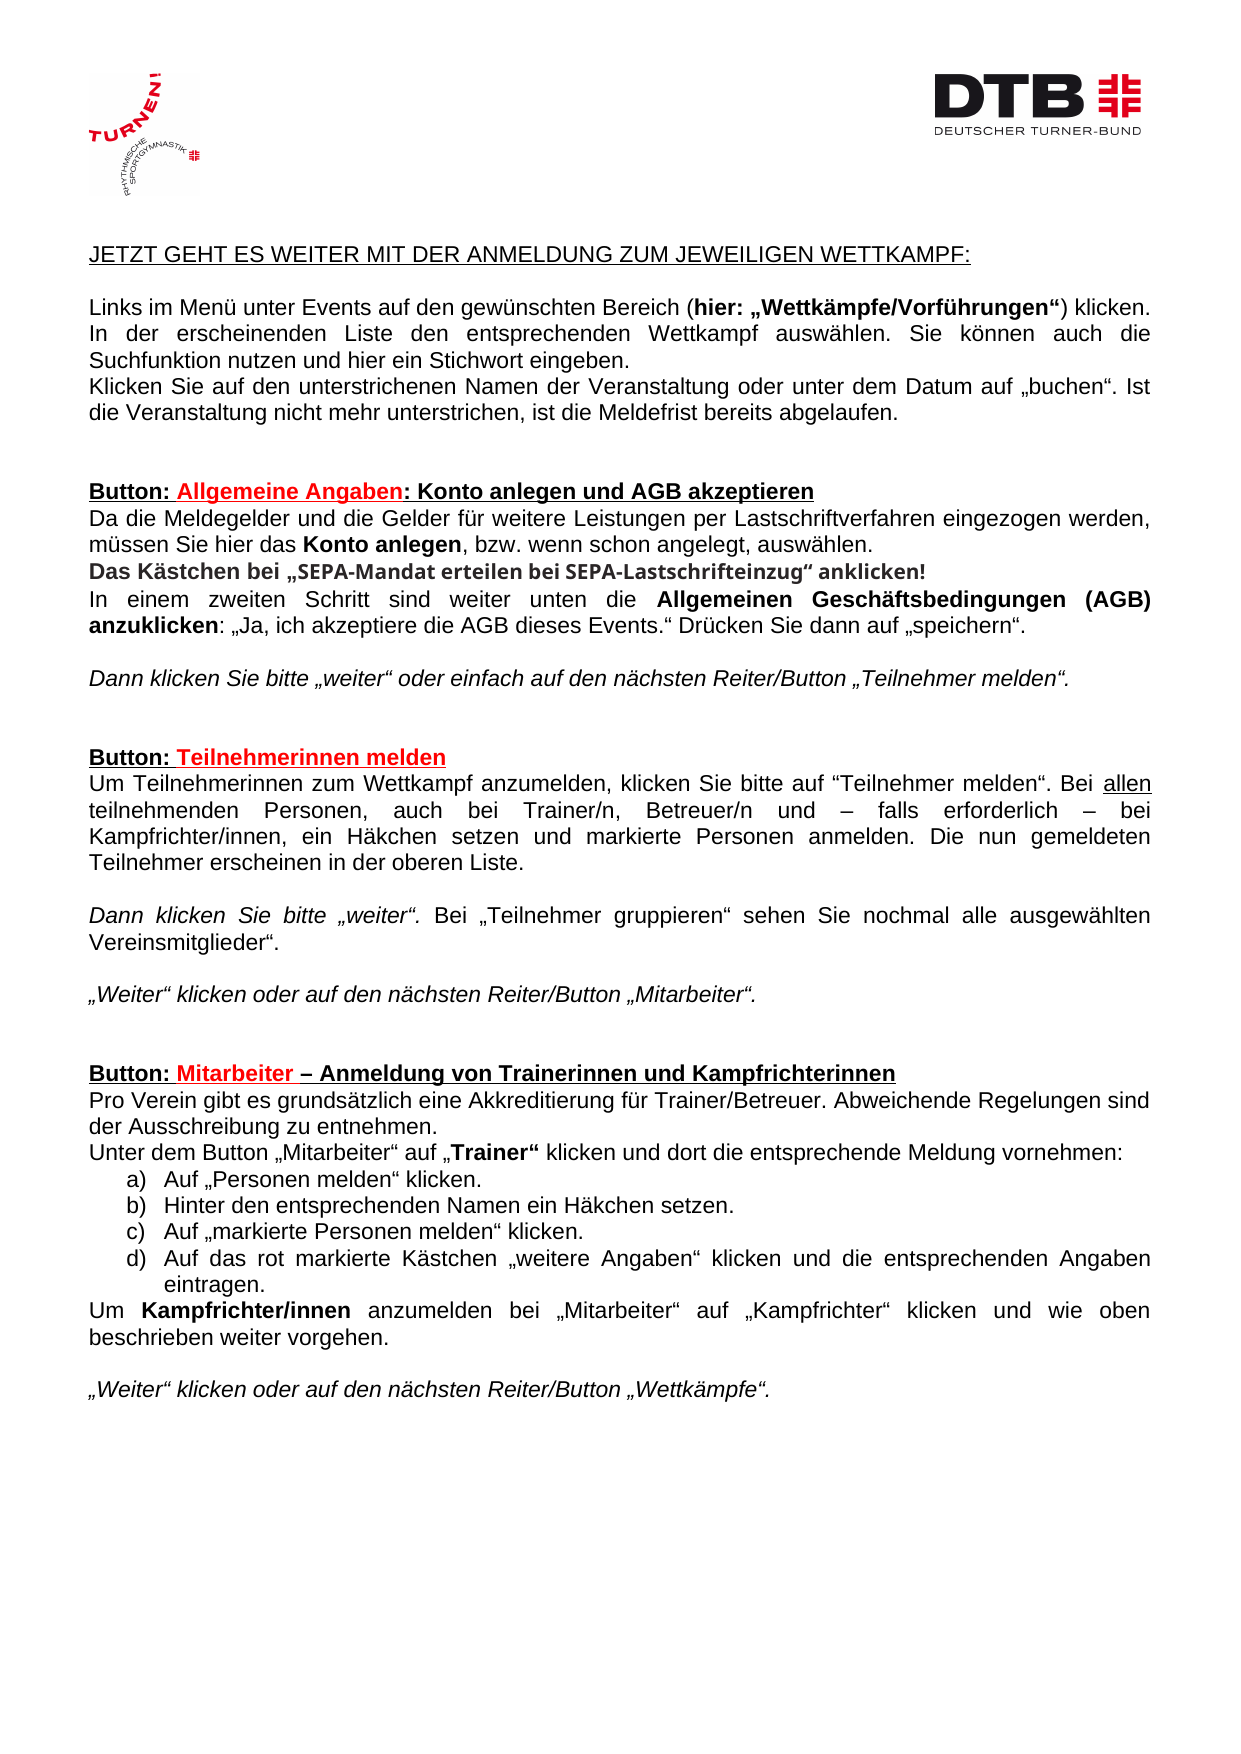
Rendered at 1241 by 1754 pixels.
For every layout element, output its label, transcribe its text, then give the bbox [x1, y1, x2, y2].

text In einem zweiten Schritt sind weiter unten die Allgemeinen Geschäftsbedingungen (AGB) anzuklicken: „Ja, ich akzeptiere die AGB dieses Events.“ Drücken Sie dann auf „speichern“. [89, 586, 1152, 638]
list Auf „Personen melden“ klicken. [126, 1166, 1152, 1192]
list Auf „markierte Personen melden“ klicken. [126, 1218, 1152, 1245]
list Hinter den entsprechenden Namen ein Häkchen setzen. [126, 1192, 1152, 1218]
text „Weiter“ klicken oder auf den nächsten Reiter/Button „Wettkämpfe“. [89, 1376, 1152, 1403]
text Pro Verein gibt es grundsätzlich eine Akkreditierung für Trainer/Betreuer. Abweichende Regelungen sind der Ausschreibung zu entnehmen. [89, 1087, 1152, 1139]
text Button: Teilnehmerinnen melden [89, 744, 1152, 770]
picture [88, 73, 200, 196]
text Da die Meldegelder und die Gelder für weitere Leistungen per Lastschriftverfahren eingezogen werden, müssen Sie hier das Konto anlegen, bzw. wenn schon angelegt, auswählen. [89, 505, 1152, 557]
picture [935, 74, 1141, 135]
text Klicken Sie auf den unterstrichenen Namen der Veranstaltung oder unter dem Datum auf „buchen“. Ist die Veranstaltung nicht mehr unterstrichen, ist die Meldefrist bereits abgelaufen. [89, 373, 1152, 426]
subtitle Button: Mitarbeiter – Anmeldung von Trainerinnen und Kampfrichterinnen [89, 1060, 1152, 1087]
subtitle Das Kästchen bei „SEPA-Mandat erteilen bei SEPA-Lastschrifteinzug“ anklicken! [89, 557, 1152, 586]
text JETZT GEHT ES WEITER MIT DER ANMELDUNG ZUM JEWEILIGEN WETTKAMPF: [89, 241, 1152, 267]
text Button: Allgemeine Angaben: Konto anlegen und AGB akzeptieren [89, 478, 1152, 505]
text Dann klicken Sie bitte „weiter“ oder einfach auf den nächsten Reiter/Button „Teilnehmer melden“. [89, 665, 1152, 691]
text Um Teilnehmerinnen zum Wettkampf anzumelden, klicken Sie bitte auf “Teilnehmer melden“. Bei allen teilnehmenden Personen, auch bei Trainer/n, Betreuer/n und – falls erforderlich – bei Kampfrichter/innen, ein Häkchen setzen und markierte Personen anmelden. Die nun gemeldeten Teilnehmer erscheinen in der oberen Liste. [89, 770, 1152, 876]
text Dann klicken Sie bitte „weiter“. Bei „Teilnehmer gruppieren“ sehen Sie nochmal alle ausgewählten Vereinsmitglieder“. [89, 902, 1152, 955]
text Links im Menü unter Events auf den gewünschten Bereich (hier: „Wettkämpfe/Vorführungen“) klicken. [89, 294, 1152, 320]
text „Weiter“ klicken oder auf den nächsten Reiter/Button „Mitarbeiter“. [89, 981, 1152, 1007]
text Unter dem Button „Mitarbeiter“ auf „Trainer“ klicken und dort die entsprechende Meldung vornehmen: [89, 1139, 1152, 1166]
text In der erscheinenden Liste den entsprechenden Wettkampf auswählen. Sie können auch die Suchfunktion nutzen und hier ein Stichwort eingeben. [89, 320, 1152, 373]
text Um Kampfrichter/innen anzumelden bei „Mitarbeiter“ auf „Kampfrichter“ klicken und wie oben beschrieben weiter vorgehen. [89, 1297, 1152, 1350]
list Auf das rot markierte Kästchen „weitere Angaben“ klicken und die entsprechenden Angaben eintragen. [126, 1245, 1152, 1297]
